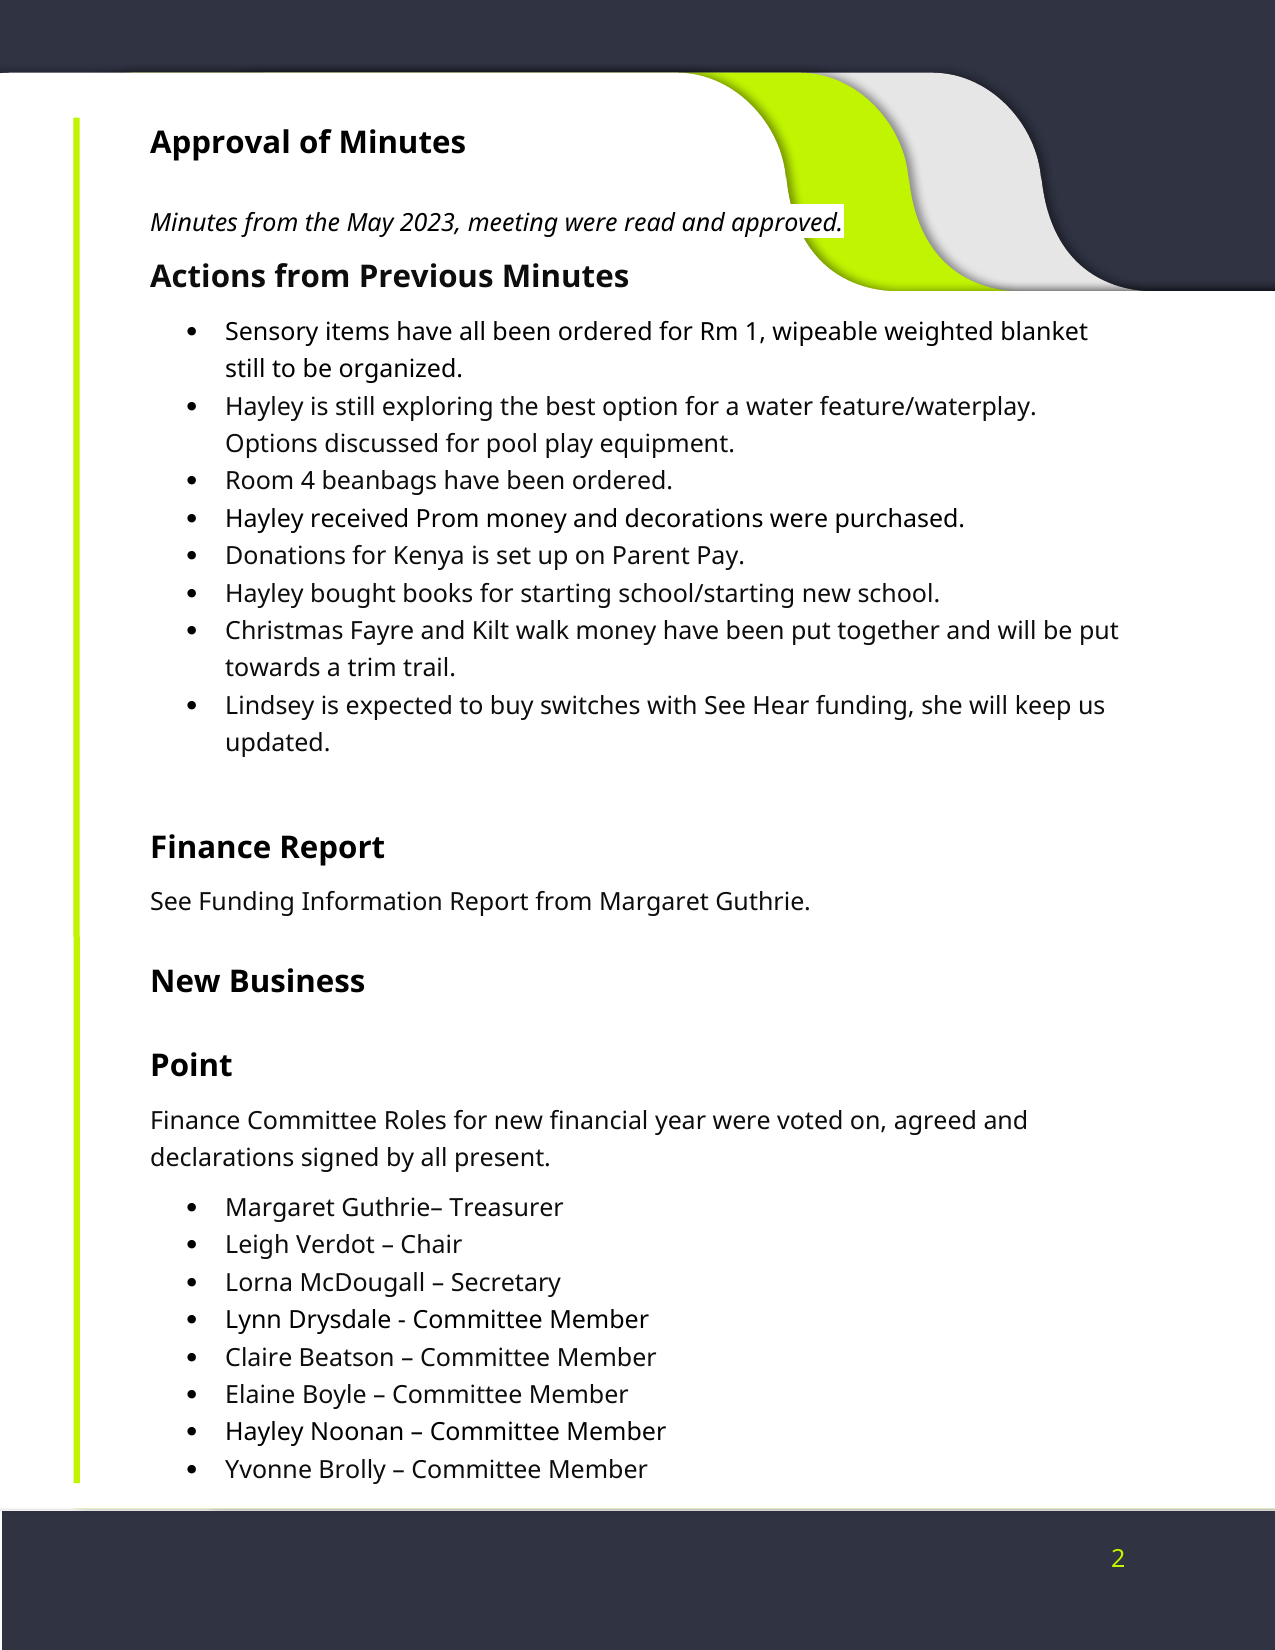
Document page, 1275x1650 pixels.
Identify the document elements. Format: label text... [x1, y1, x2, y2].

subtitle New Business [150, 959, 1125, 1001]
text Finance Report [150, 824, 1125, 867]
subtitle Point [150, 1043, 1125, 1086]
list Elaine Boyle – Committee Member [187, 1377, 1125, 1411]
list Hayley Noonan – Committee Member [187, 1414, 1125, 1448]
list Sensory items have all been ordered for Rm 1, wipeable weighted blanket still to be organized. [187, 313, 1125, 385]
list Hayley bought books for starting school/starting new school. [187, 575, 1125, 609]
list Christmas Fayre and Kilt walk money have been put together and will be put towards a trim trail. [187, 613, 1125, 684]
list Room 4 beanbags have been ordered. [187, 463, 1125, 497]
list Margaret Guthrie– Treasurer [187, 1189, 1125, 1224]
list Lynn Drysdale - Committee Member [187, 1302, 1125, 1336]
list Lorna McDougall – Secretary [187, 1264, 1125, 1298]
list Claire Beatson – Committee Member [187, 1339, 1125, 1373]
list Donations for Kenya is set up on Parent Pay. [187, 538, 1125, 572]
list Hayley received Prom money and decorations were purchased. [187, 500, 1125, 534]
list Yvonne Brolly – Committee Member [187, 1451, 1125, 1485]
list Leigh Verdot – Chair [187, 1227, 1125, 1261]
list Hayley is still exploring the best option for a water feature/waterplay. Options discussed for pool play equipment. [187, 388, 1125, 460]
subtitle Minutes from the May 2023, meeting were read and approved. [844, 204, 1125, 238]
text Actions from Previous Minutes [150, 254, 1125, 297]
text Finance Committee Roles for new financial year were voted on, agreed and declarations signed by all present. [150, 1102, 1125, 1174]
list Lindsey is expected to buy switches with See Hear funding, she will keep us updated. [187, 687, 1125, 759]
text See Funding Information Report from Margaret Guthrie. [150, 884, 1125, 918]
